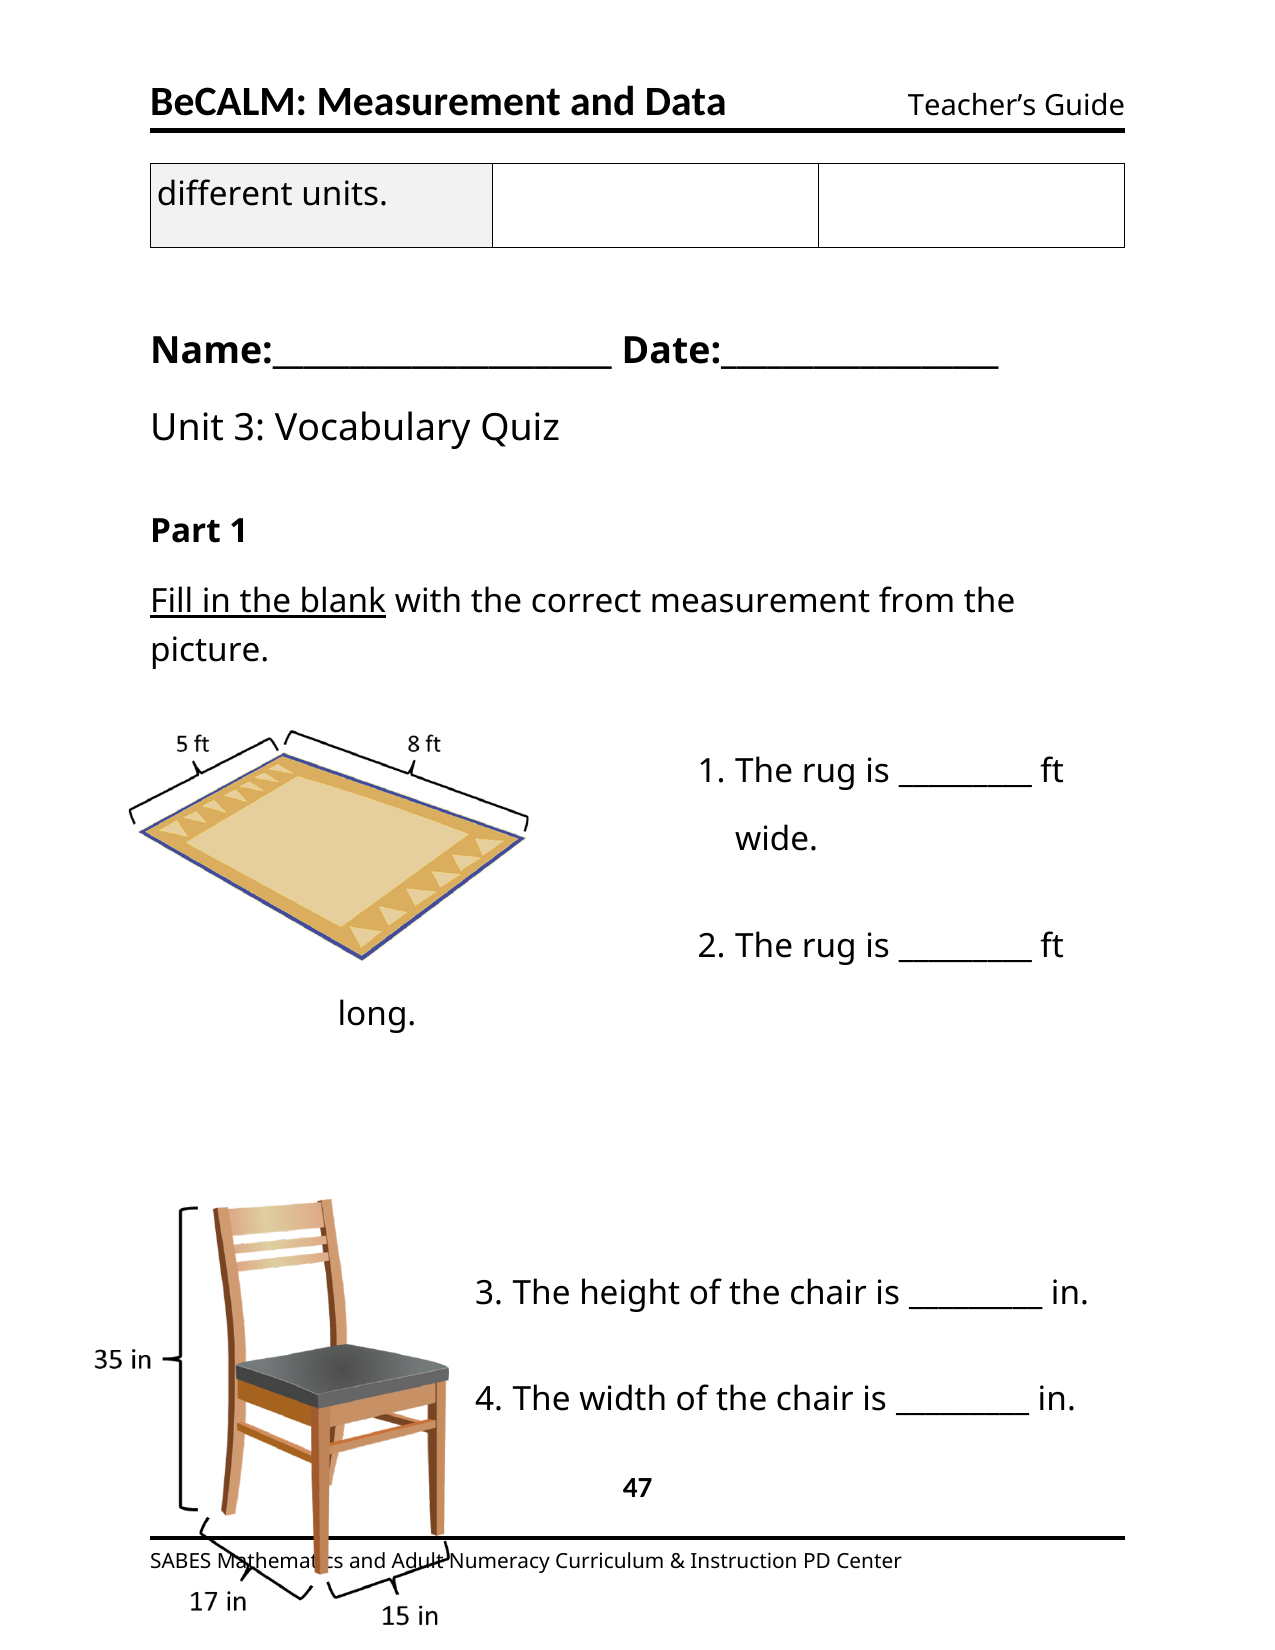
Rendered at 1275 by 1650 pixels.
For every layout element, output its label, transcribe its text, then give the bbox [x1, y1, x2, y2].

list The rug is _________ ft long. [300, 921, 1125, 1035]
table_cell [151, 164, 492, 247]
list The height of the chair is _________ in. [457, 1269, 1134, 1360]
text Fill in the blank with the correct measurement from the picture. [150, 577, 1125, 671]
picture [75, 1199, 457, 1650]
table_cell [493, 164, 818, 247]
text Unit 3: Vocabulary Quiz [150, 400, 1125, 481]
text Name:______________________ Date:__________________ [150, 324, 1125, 375]
list The width of the chair is _________ in. [457, 1375, 1134, 1466]
table_cell [819, 164, 1124, 247]
text Part 1 [150, 506, 1125, 552]
list The rug is _________ ft wide. [529, 747, 1125, 906]
picture [128, 721, 529, 961]
